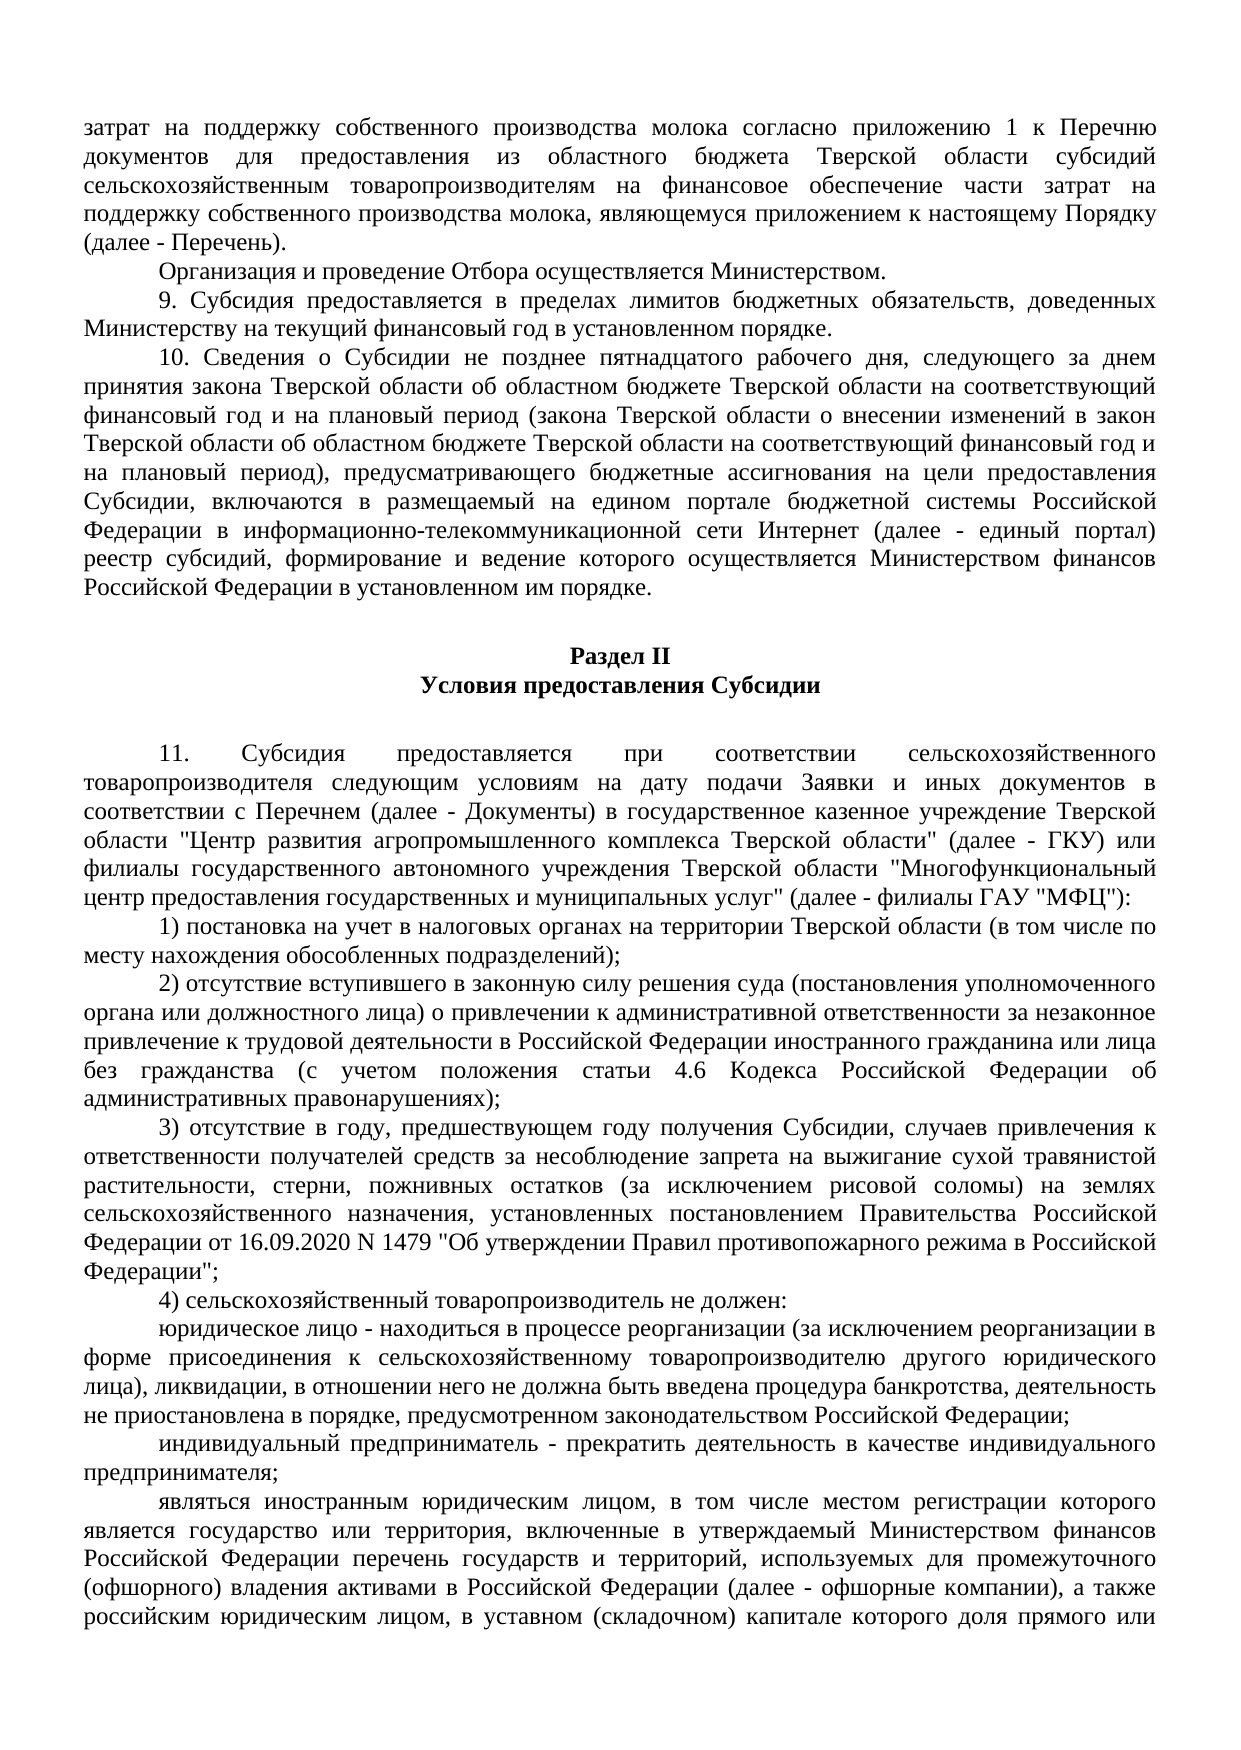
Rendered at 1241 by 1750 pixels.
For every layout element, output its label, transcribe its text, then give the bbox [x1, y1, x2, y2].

text 2) отсутствие вступившего в законную силу решения суда (постановления уполномоченного органа или должностного лица) о привлечении к административной ответственности за незаконное привлечение к трудовой деятельности в Российской Федерации иностранного гражданина или лица без гражданства (с учетом положения статьи 4.6 Кодекса Российской Федерации об административных правонарушениях); [83, 968, 1157, 1112]
subtitle Раздел II Условия предоставления Субсидии [83, 641, 1157, 698]
text 10. Сведения о Субсидии не позднее пятнадцатого рабочего дня, следующего за днем принятия закона Тверской области об областном бюджете Тверской области на соответствующий финансовый год и на плановый период (закона Тверской области о внесении изменений в закон Тверской области об областном бюджете Тверской области на соответствующий финансовый год и на плановый период), предусматривающего бюджетные ассигнования на цели предоставления Субсидии, включаются в размещаемый на едином портале бюджетной системы Российской Федерации в информационно-телекоммуникационной сети Интернет (далее - единый портал) реестр субсидий, формирование и ведение которого осуществляется Министерством финансов Российской Федерации в установленном им порядке. [83, 342, 1157, 601]
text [83, 112, 1157, 256]
text 3) отсутствие в году, предшествующем году получения Субсидии, случаев привлечения к ответственности получателей средств за несоблюдение запрета на выжигание сухой травянистой растительности, стерни, пожнивных остатков (за исключением рисовой соломы) на землях сельскохозяйственного назначения, установленных постановлением Правительства Российской Федерации от 16.09.2020 N 1479 "Об утверждении Правил противопожарного режима в Российской Федерации"; [83, 1112, 1157, 1285]
text 4) сельскохозяйственный товаропроизводитель не должен: [83, 1285, 1157, 1313]
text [83, 1486, 1157, 1630]
text 9. Субсидия предоставляется в пределах лимитов бюджетных обязательств, доведенных Министерству на текущий финансовый год в установленном порядке. [83, 285, 1157, 342]
text Организация и проведение Отбора осуществляется Министерством. [83, 256, 1157, 285]
text юридическое лицо - находиться в процессе реорганизации (за исключением реорганизации в форме присоединения к сельскохозяйственному товаропроизводителю другого юридического лица), ликвидации, в отношении него не должна быть введена процедура банкротства, деятельность не приостановлена в порядке, предусмотренном законодательством Российской Федерации; [83, 1313, 1157, 1428]
text 11. Субсидия предоставляется при соответствии сельскохозяйственного товаропроизводителя следующим условиям на дату подачи Заявки и иных документов в соответствии с Перечнем (далее - Документы) в государственное казенное учреждение Тверской области "Центр развития агропромышленного комплекса Тверской области" (далее - ГКУ) или филиалы государственного автономного учреждения Тверской области "Многофункциональный центр предоставления государственных и муниципальных услуг" (далее - филиалы ГАУ "МФЦ"): [83, 738, 1157, 911]
text 1) постановка на учет в налоговых органах на территории Тверской области (в том числе по месту нахождения обособленных подразделений); [83, 911, 1157, 968]
text индивидуальный предприниматель - прекратить деятельность в качестве индивидуального предпринимателя; [83, 1428, 1157, 1486]
